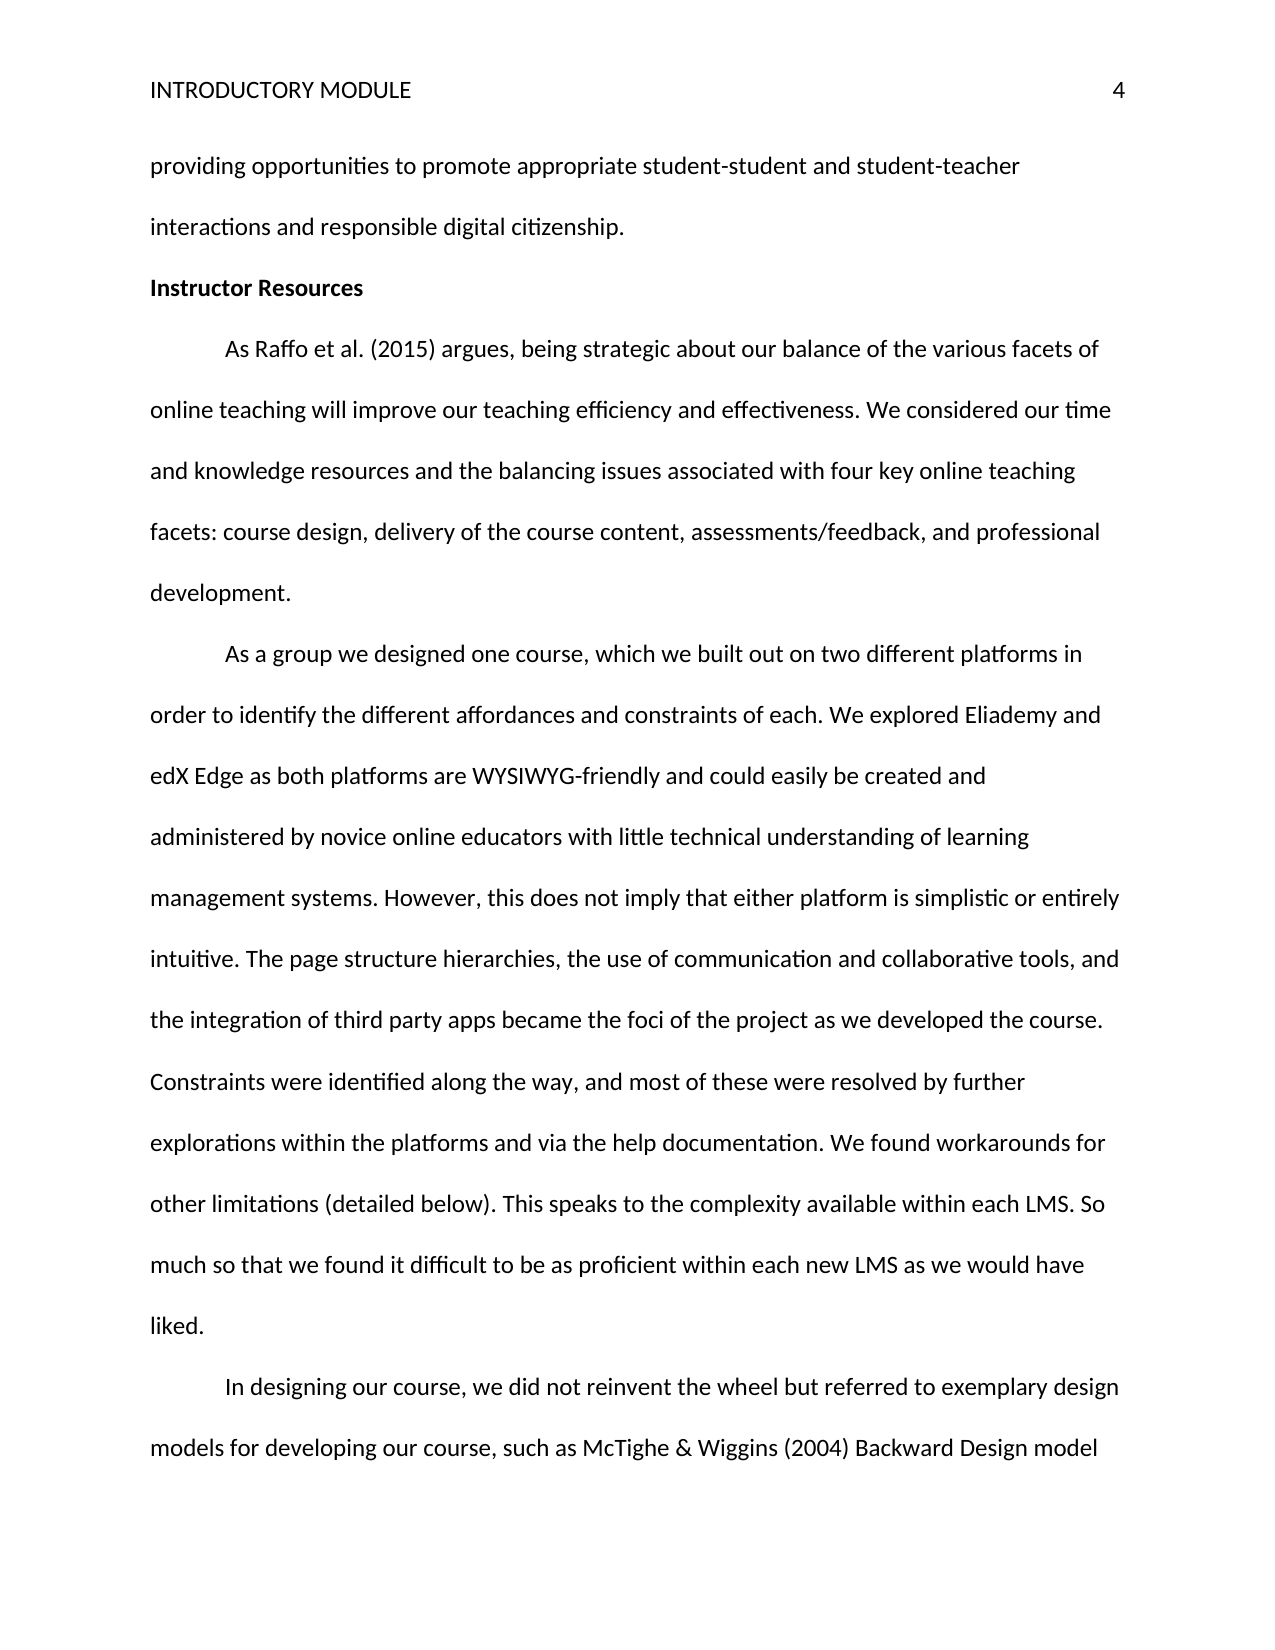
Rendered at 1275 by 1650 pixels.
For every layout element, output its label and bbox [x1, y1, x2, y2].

text [150, 150, 1125, 242]
text [150, 272, 1125, 1462]
